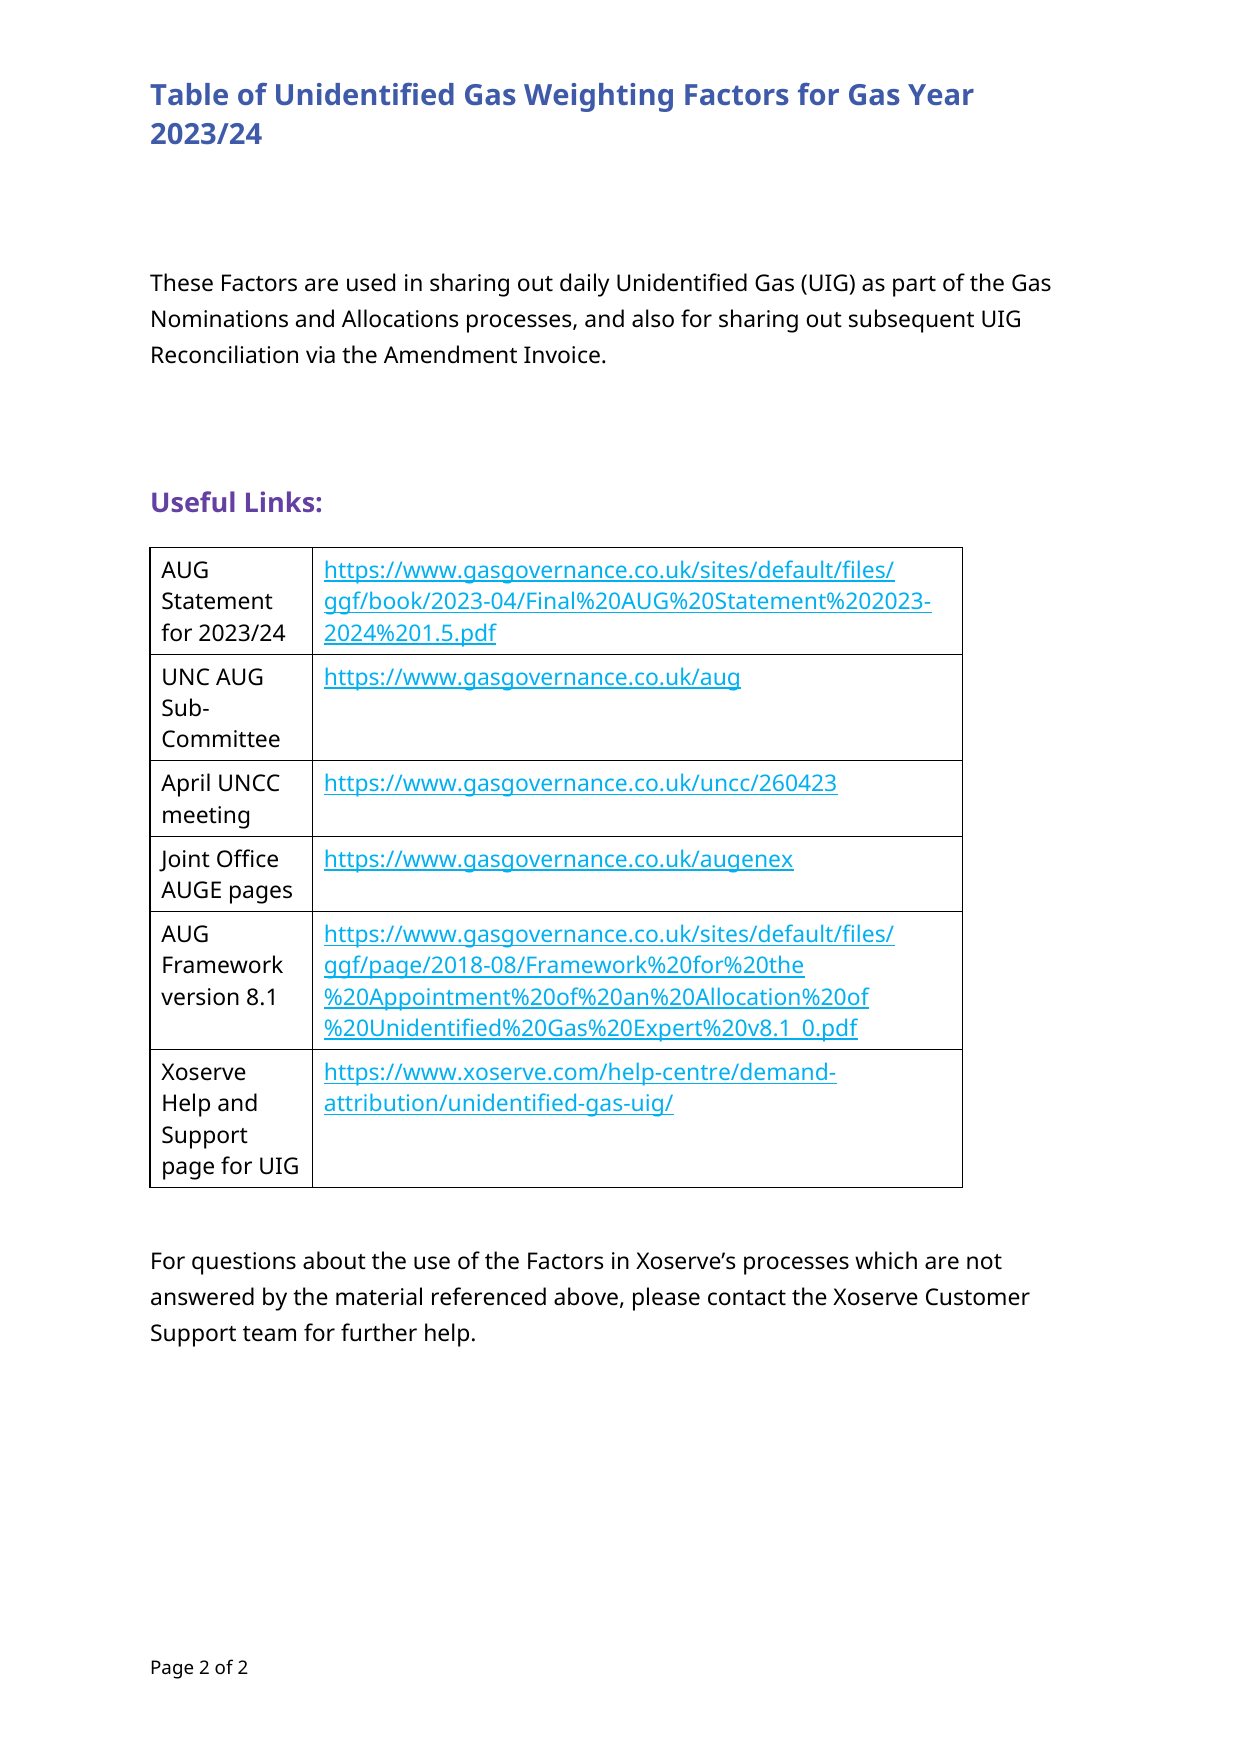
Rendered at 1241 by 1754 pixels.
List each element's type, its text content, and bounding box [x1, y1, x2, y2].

table_cell https://www.xoserve.com/help-centre/demand-attribution/unidentified-gas-uig/ [313, 1050, 962, 1187]
table_cell https://www.gasgovernance.co.uk/sites/default/files/ggf/page/2018-08/Framework%20for%20the%20Appointment%20of%20an%20Allocation%20of%20Unidentified%20Gas%20Expert%20v8.1_0.pdf [313, 912, 962, 1049]
table_cell Joint Office AUGE pages [151, 837, 312, 911]
table_header https://www.gasgovernance.co.uk/sites/default/files/ggf/book/2023-04/Final%20AUG%20Statement%202023-2024%201.5.pdf [313, 548, 962, 654]
table_cell Xoserve Help and Support page for UIG [151, 1050, 312, 1187]
text For questions about the use of the Factors in Xoserve’s processes which are not answered by the material referenced above, please contact the Xoserve Customer Support team for further help. [150, 1245, 1090, 1348]
text Useful Links: [150, 484, 1090, 521]
table_cell https://www.gasgovernance.co.uk/aug [313, 655, 962, 760]
table_cell UNC AUG Sub-Committee [151, 655, 312, 760]
table_cell https://www.gasgovernance.co.uk/augenex [313, 837, 962, 911]
table_header AUG Statement for 2023/24 [151, 548, 312, 654]
table_cell AUG Framework version 8.1 [151, 912, 312, 1049]
table_cell April UNCC meeting [151, 761, 312, 836]
table_cell https://www.gasgovernance.co.uk/uncc/260423 [313, 761, 962, 836]
text These Factors are used in sharing out daily Unidentified Gas (UIG) as part of the Gas Nominations and Allocations processes, and also for sharing out subsequent UIG Reconciliation via the Amendment Invoice. [150, 267, 1090, 370]
